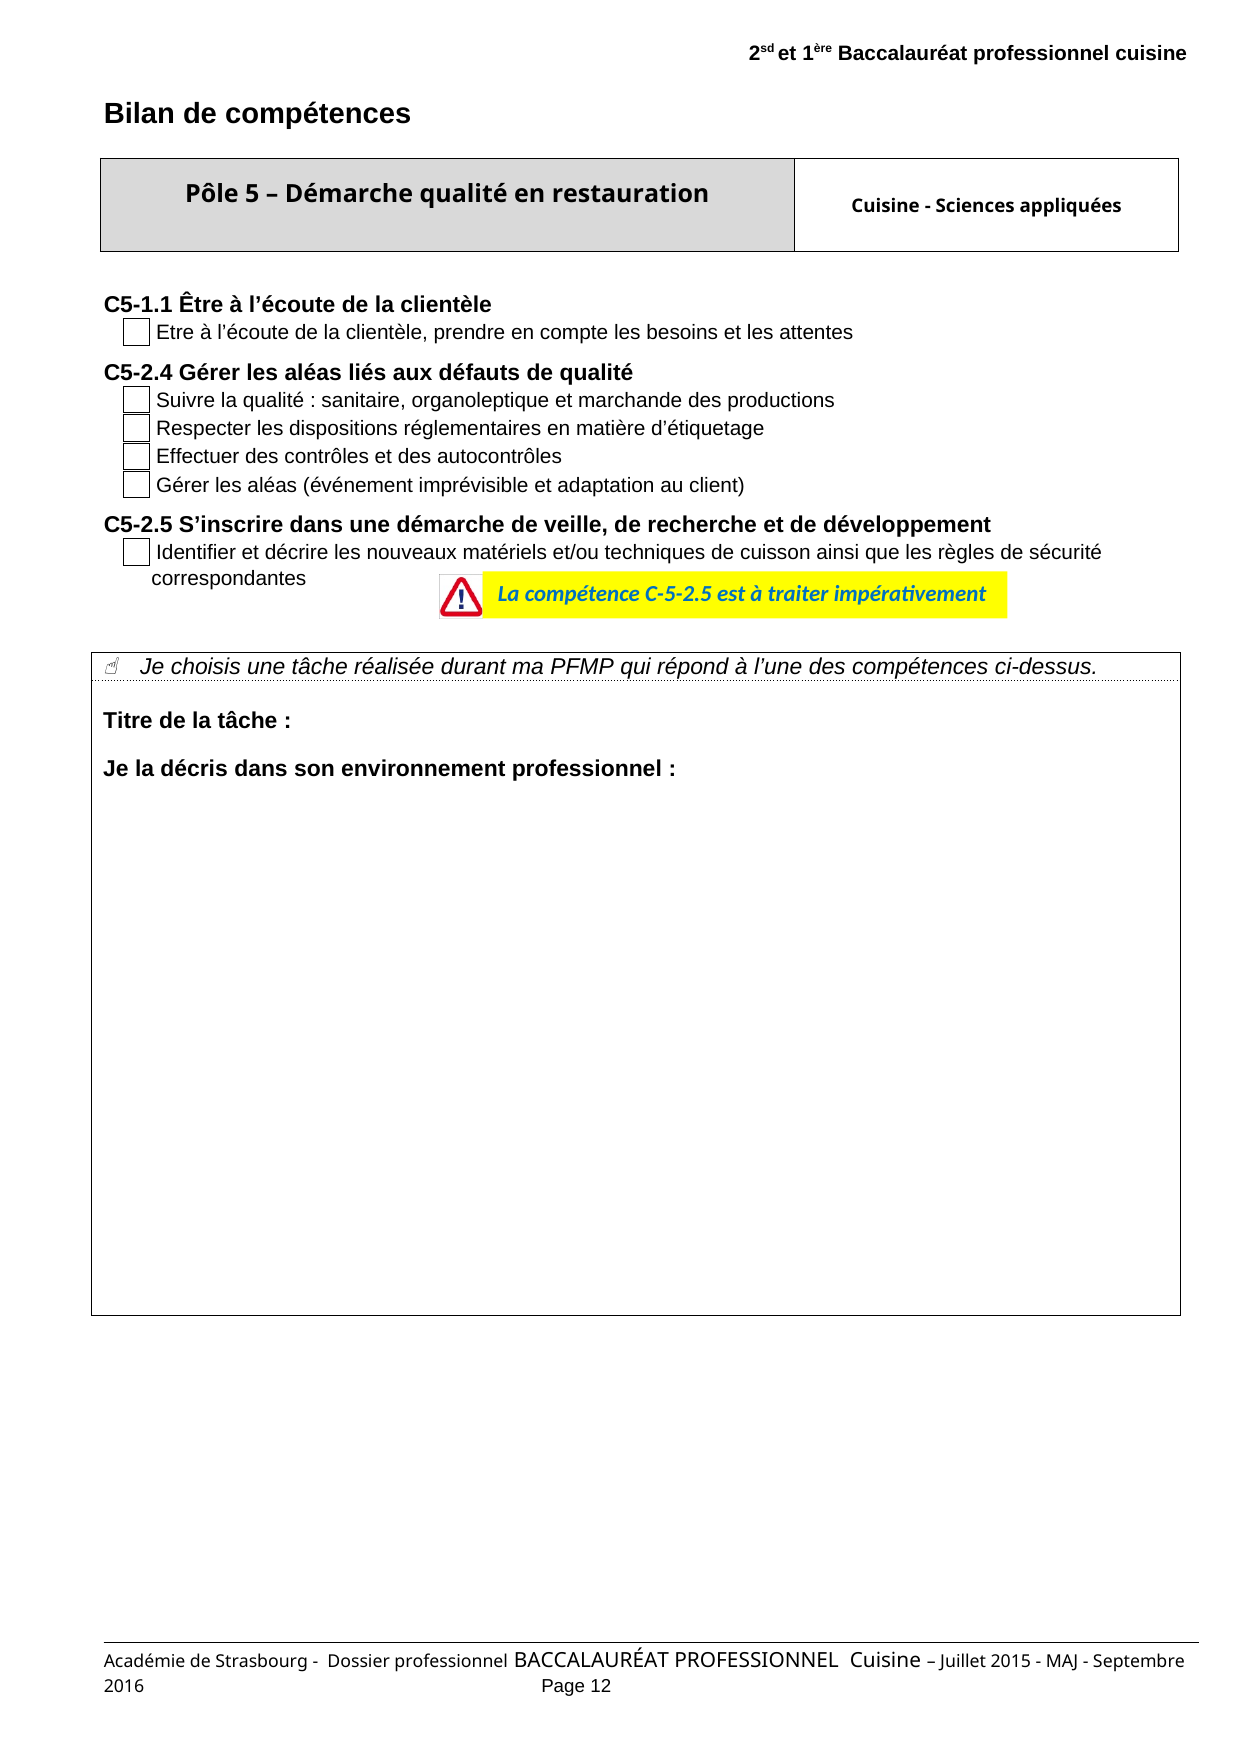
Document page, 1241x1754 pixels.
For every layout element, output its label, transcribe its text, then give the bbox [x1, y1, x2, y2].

table_header Pôle 5 – Démarche qualité en restauration [101, 159, 794, 251]
text C5-1.1 Être à l’écoute de la clientèle [103, 291, 1199, 317]
picture [439, 574, 482, 619]
table_header Cuisine - Sciences appliquées [795, 159, 1178, 251]
text C5-2.5 S’inscrire dans une démarche de veille, de recherche et de développement [103, 511, 1199, 537]
table_cell Titre de la tâche : Je la décris dans son environnement professionnel : [92, 680, 1180, 1315]
text Effectuer des contrôles et des autocontrôles [103, 442, 1199, 470]
text Bilan de compétences [103, 96, 1199, 129]
table_header Je choisis une tâche réalisée durant ma PFMP qui répond à l’une des compétences ci-dessus. [92, 653, 1180, 679]
text Suivre la qualité : sanitaire, organoleptique et marchande des productions [103, 385, 1199, 413]
text Identifier et décrire les nouveaux matériels et/ou techniques de cuisson ainsi que les règles de sécurité correspondantes [122, 537, 1199, 590]
text C5-2.4 Gérer les aléas liés aux défauts de qualité [103, 358, 1199, 385]
text Etre à l’écoute de la clientèle, prendre en compte les besoins et les attentes [103, 317, 1199, 346]
text Gérer les aléas (événement imprévisible et adaptation au client) [103, 470, 1199, 498]
text Respecter les dispositions réglementaires en matière d’étiquetage [103, 413, 1199, 442]
